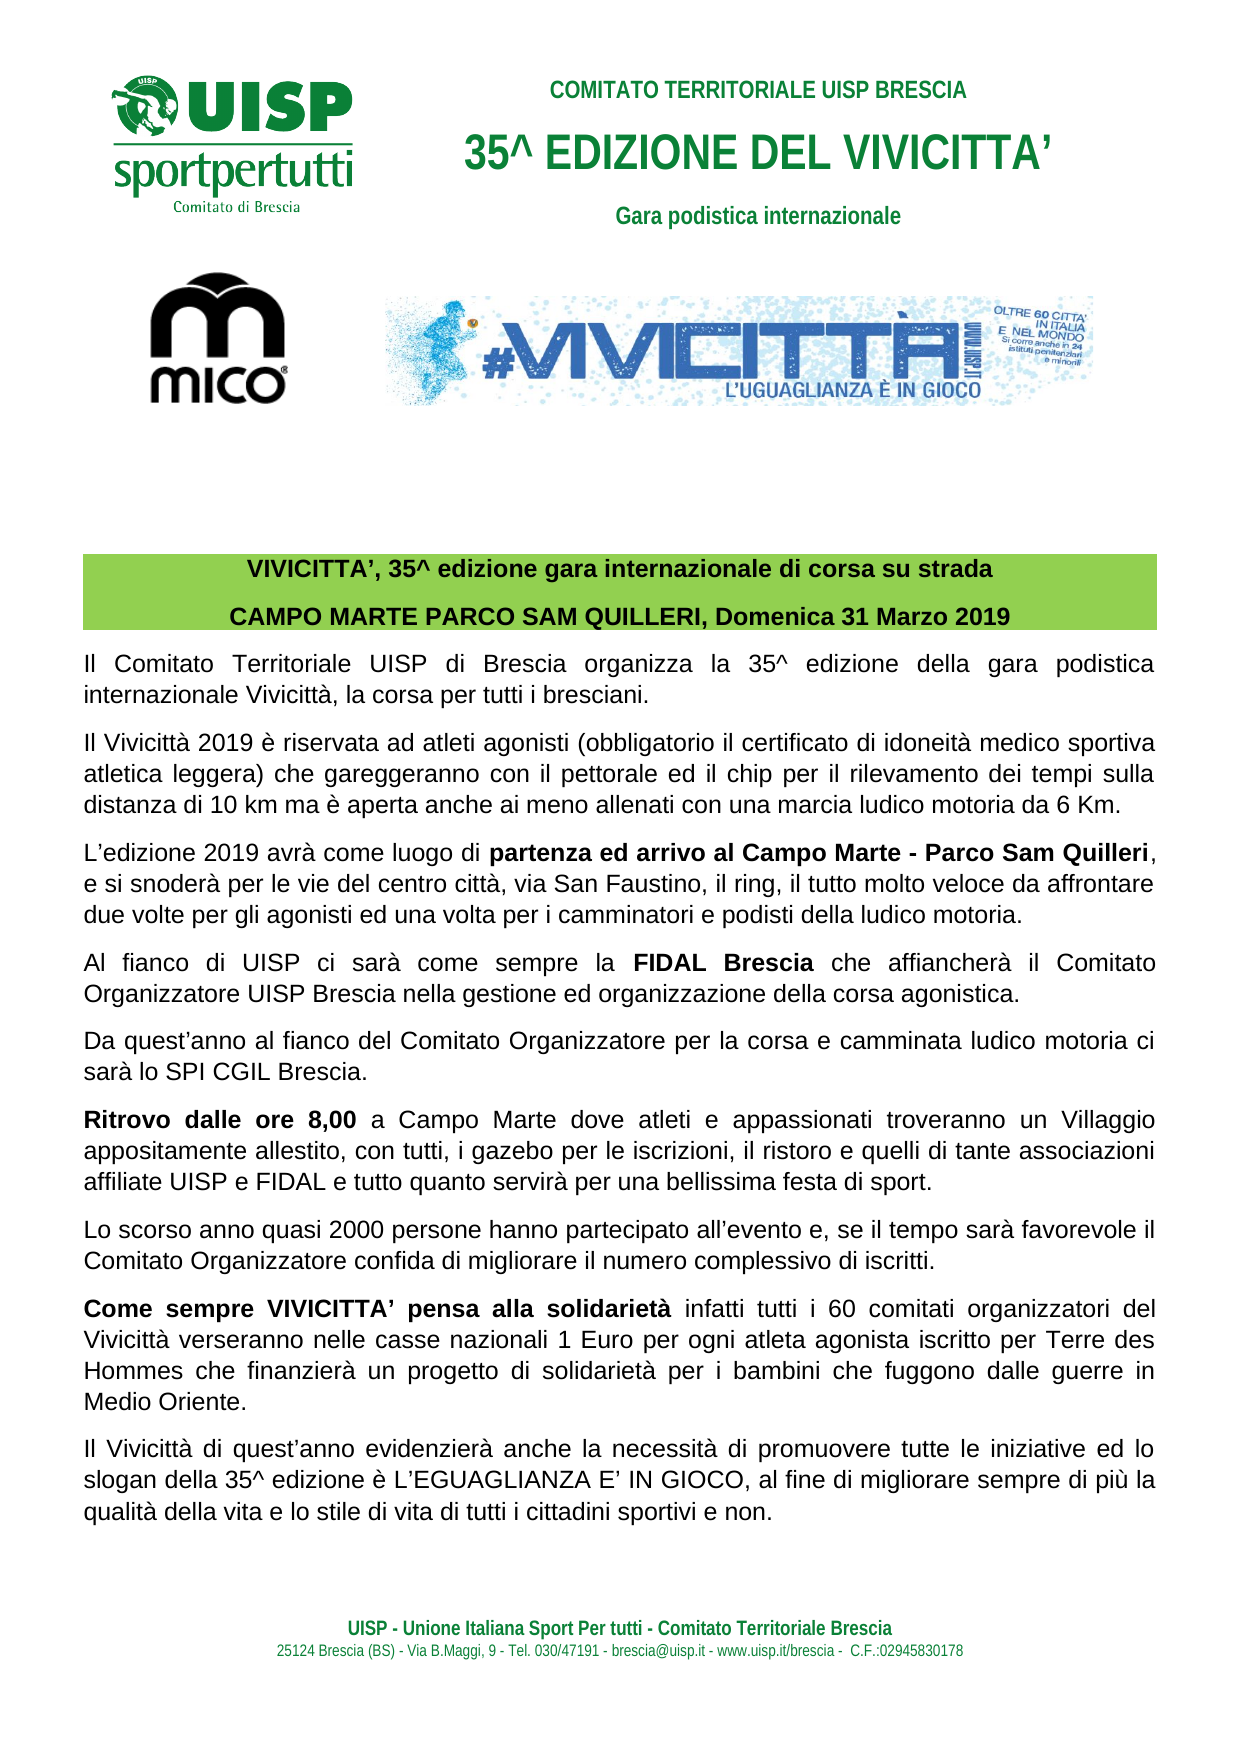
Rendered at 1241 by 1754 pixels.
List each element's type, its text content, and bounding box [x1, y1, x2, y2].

text Il Comitato Territoriale UISP di Brescia organizza la 35^ edizione della gara podistica internazionale Vivicittà, la corsa per tutti i bresciani. [83, 649, 1157, 709]
text Ritrovo dalle ore 8,00 a Campo Marte dove atleti e appassionati troveranno un Villaggio appositamente allestito, con tutti, i gazebo per le iscrizioni, il ristoro e quelli di tante associazioni affiliate UISP e FIDAL e tutto quanto servirà per una bellissima festa di sport. [83, 1105, 1157, 1196]
picture [385, 296, 1094, 406]
text Da quest’anno al fianco del Comitato Organizzatore per la corsa e camminata ludico motoria ci sarà lo SPI CGIL Brescia. [83, 1026, 1157, 1086]
picture [85, 75, 380, 457]
text CAMPO MARTE PARCO SAM QUILLERI, Domenica 31 Marzo 2019 [83, 601, 1157, 630]
text Il Vivicittà di quest’anno evidenzierà anche la necessità di promuovere tutte le iniziative ed lo slogan della 35^ edizione è L’EGUAGLIANZA E’ IN GIOCO, al fine di migliorare sempre di più la qualità della vita e lo stile di vita di tutti i cittadini sportivi e non. [83, 1434, 1157, 1525]
text Lo scorso anno quasi 2000 persone hanno partecipato all’evento e, se il tempo sarà favorevole il Comitato Organizzatore confida di migliorare il numero complessivo di iscritti. [83, 1215, 1157, 1274]
text L’edizione 2019 avrà come luogo di partenza ed arrivo al Campo Marte - Parco Sam Quilleri, e si snoderà per le vie del centro città, via San Faustino, il ring, il tutto molto veloce da affrontare due volte per gli agonisti ed una volta per i camminatori e podisti della ludico motoria. [83, 838, 1157, 928]
text Come sempre VIVICITTA’ pensa alla solidarietà infatti tutti i 60 comitati organizzatori del Vivicittà verseranno nelle casse nazionali 1 Euro per ogni atleta agonista iscritto per Terre des Hommes che finanzierà un progetto di solidarietà per i bambini che fuggono dalle guerre in Medio Oriente. [83, 1293, 1157, 1415]
text VIVICITTA’, 35^ edizione gara internazionale di corsa su strada [83, 554, 1157, 582]
text Il Vivicittà 2019 è riservata ad atleti agonisti (obbligatorio il certificato di idoneità medico sportiva atletica leggera) che gareggeranno con il pettorale ed il chip per il rilevamento dei tempi sulla distanza di 10 km ma è aperta anche ai meno allenati con una marcia ludico motoria da 6 Km. [83, 728, 1157, 819]
text Al fianco di UISP ci sarà come sempre la FIDAL Brescia che affiancherà il Comitato Organizzatore UISP Brescia nella gestione ed organizzazione della corsa agonistica. [83, 947, 1157, 1007]
